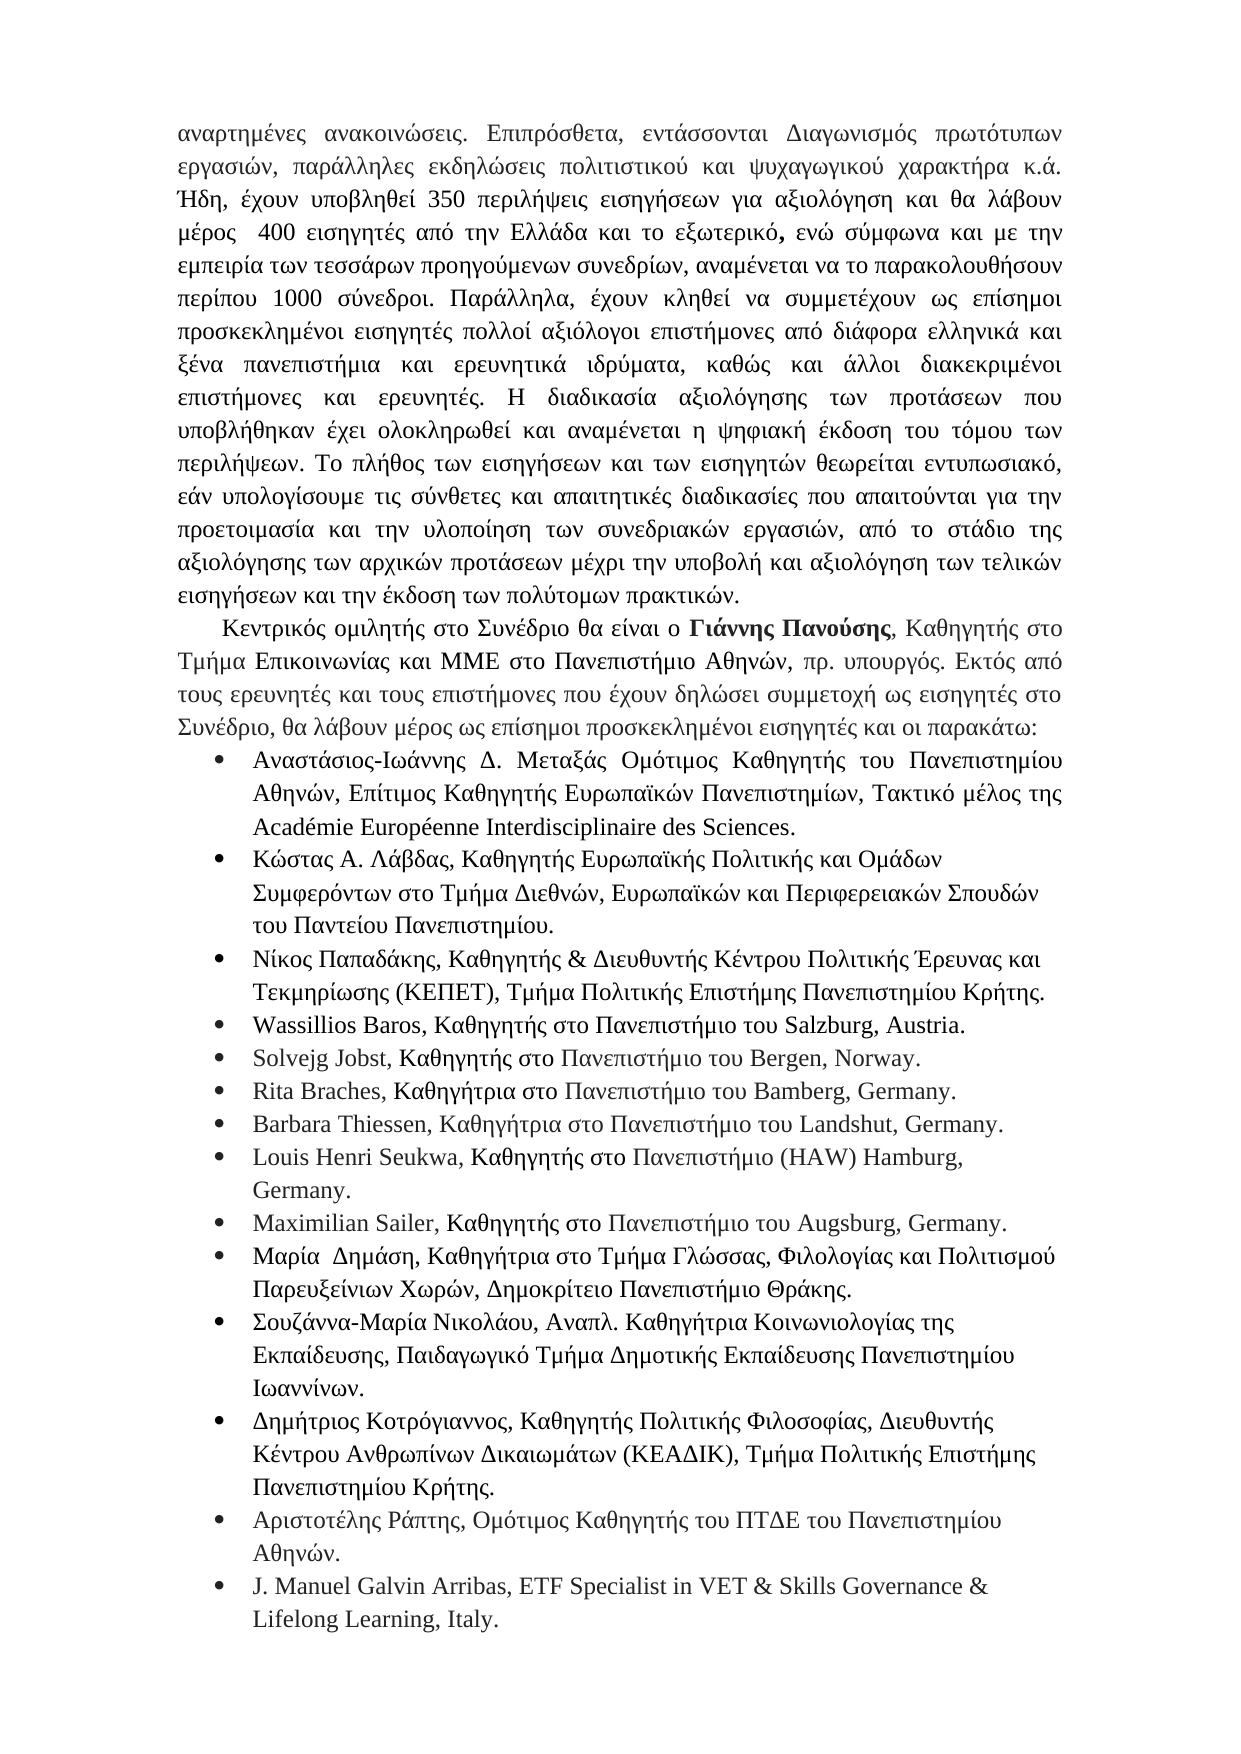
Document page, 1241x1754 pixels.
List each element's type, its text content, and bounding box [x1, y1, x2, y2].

list Rita Braches, Καθηγήτρια στο Πανεπιστήμιο του Bamberg, Germany. [215, 1076, 1063, 1104]
list Solvejg Jobst, Καθηγητής στο Πανεπιστήμιο του Bergen, Norway. [215, 1043, 1063, 1071]
list Νίκος Παπαδάκης, Καθηγητής & Διευθυντής Κέντρου Πολιτικής Έρευνας και Τεκμηρίωσης (ΚΕΠΕΤ), Τμήμα Πολιτικής Επιστήμης Πανεπιστημίου Κρήτης. [215, 944, 1063, 1005]
list Louis Henri Seukwa, Καθηγητής στο Πανεπιστήμιο (HAW) Hamburg, Germany. [215, 1142, 1063, 1203]
list Wassillios Baros, Καθηγητής στο Πανεπιστήμιο του Salzburg, Austria. [215, 1010, 1063, 1038]
list Μαρία Δημάση, Καθηγήτρια στο Τμήμα Γλώσσας, Φιλολογίας και Πολιτισμού Παρευξείνιων Χωρών, Δημοκρίτειο Πανεπιστήμιο Θράκης. [215, 1241, 1063, 1303]
text Κεντρικός ομιλητής στο Συνέδριο θα είναι ο Γιάννης Πανούσης, Καθηγητής στο Τμήμα Επικοινωνίας και ΜΜΕ στο Πανεπιστήμιο Αθηνών, πρ. υπουργός. Εκτός από τους ερευνητές και τους επιστήμονες που έχουν δηλώσει συμμετοχή ως εισηγητές στο Συνέδριο, θα λάβουν μέρος ως επίσημοι προσκεκλημένοι εισηγητές και οι παρακάτω: [177, 613, 1063, 680]
list Σουζάννα-Μαρία Νικολάου, Αναπλ. Καθηγήτρια Κοινωνιολογίας της Εκπαίδευσης, Παιδαγωγικό Τμήμα Δημοτικής Εκπαίδευσης Πανεπιστημίου Ιωαννίνων. [215, 1307, 1063, 1402]
list J. Manuel Galvin Arribas, ETF Specialist in VET & Skills Governance & Lifelong Learning, Italy. [215, 1571, 1063, 1633]
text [177, 180, 1063, 609]
list Maximilian Sailer, Καθηγητής στο Πανεπιστήμιο του Augsburg, Germany. [215, 1208, 1063, 1237]
list Κώστας Α. Λάβδας, Καθηγητής Ευρωπαϊκής Πολιτικής και Ομάδων Συμφερόντων στο Τμήμα Διεθνών, Ευρωπαϊκών και Περιφερειακών Σπουδών του Παντείου Πανεπιστημίου. [215, 844, 1063, 939]
list Αριστοτέλης Ράπτης, Ομότιμος Καθηγητής του ΠΤΔΕ του Πανεπιστημίου Αθηνών. [215, 1505, 1063, 1567]
list Αναστάσιος-Ιωάννης Δ. Μεταξάς Ομότιμος Καθηγητής του Πανεπιστημίου Αθηνών, Επίτιμος Καθηγητής Ευρωπαϊκών Πανεπιστημίων, Τακτικό μέλος της Académie Européenne Interdisciplinaire des Sciences. [215, 746, 1063, 840]
list Δημήτριος Κοτρόγιαννος, Καθηγητής Πολιτικής Φιλοσοφίας, Διευθυντής Κέντρου Ανθρωπίνων Δικαιωμάτων (ΚΕΑΔΙΚ), Τμήμα Πολιτικής Επιστήμης Πανεπιστημίου Κρήτης. [215, 1406, 1063, 1501]
list Barbara Thiessen, Καθηγήτρια στο Πανεπιστήμιο του Landshut, Germany. [215, 1109, 1063, 1137]
text Κεντρικός ομιλητής στο Συνέδριο θα είναι ο Γιάννης Πανούσης, Καθηγητής στο Τμήμα Επικοινωνίας και ΜΜΕ στο Πανεπιστήμιο Αθηνών, πρ. υπουργός. Εκτός από τους ερευνητές και τους επιστήμονες που έχουν δηλώσει συμμετοχή ως εισηγητές στο Συνέδριο, θα λάβουν μέρος ως επίσημοι προσκεκλημένοι εισηγητές και οι παρακάτω: [177, 708, 1063, 741]
